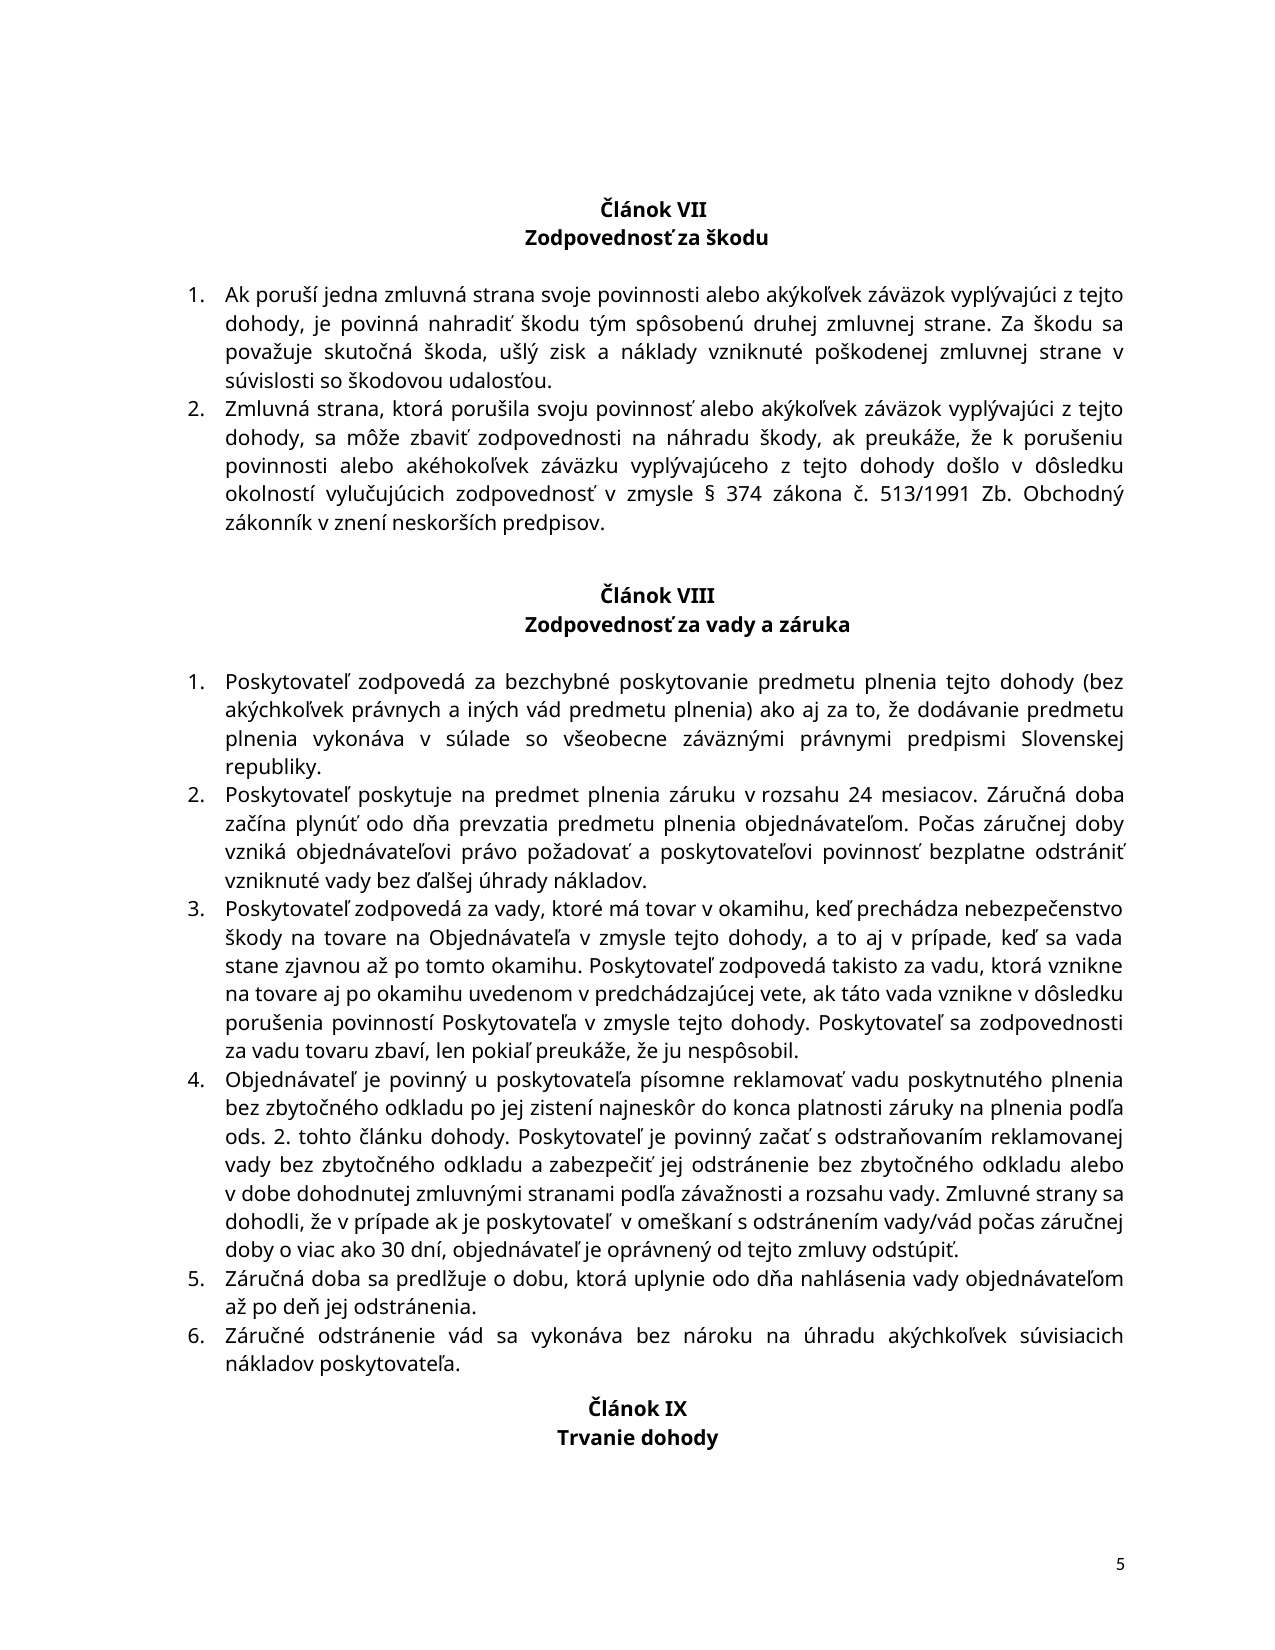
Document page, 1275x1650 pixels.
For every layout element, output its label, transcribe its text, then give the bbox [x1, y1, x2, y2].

list Poskytovateľ zodpovedá za bezchybné poskytovanie predmetu plnenia tejto dohody (bez akýchkoľvek právnych a iných vád predmetu plnenia) ako aj za to, že dodávanie predmetu plnenia vykonáva v súlade so všeobecne záväznými právnymi predpismi Slovenskej republiky. [187, 667, 1125, 781]
text Zodpovednosť za vady a záruka [487, 610, 1125, 638]
list Záručné odstránenie vád sa vykonáva bez nároku na úhradu akýchkoľvek súvisiacich nákladov poskytovateľa. [187, 1321, 1125, 1378]
text Zodpovednosť za škodu [487, 223, 1125, 252]
text Článok VIII [562, 581, 1125, 610]
list Poskytovateľ poskytuje na predmet plnenia záruku v rozsahu 24 mesiacov. Záručná doba začína plynúť odo dňa prevzatia predmetu plnenia objednávateľom. Počas záručnej doby vzniká objednávateľovi právo požadovať a poskytovateľovi povinnosť bezplatne odstrániť vzniknuté vady bez ďalšej úhrady nákladov. [187, 781, 1125, 894]
list Poskytovateľ zodpovedá za vady, ktoré má tovar v okamihu, keď prechádza nebezpečenstvo škody na tovare na Objednávateľa v zmysle tejto dohody, a to aj v prípade, keď sa vada stane zjavnou až po tomto okamihu. Poskytovateľ zodpovedá takisto za vadu, ktorá vznikne na tovare aj po okamihu uvedenom v predchádzajúcej vete, ak táto vada vznikne v dôsledku porušenia povinností Poskytovateľa v zmysle tejto dohody. Poskytovateľ sa zodpovednosti za vadu tovaru zbaví, len pokiaľ preukáže, že ju nespôsobil. [187, 894, 1124, 1065]
text Článok IX [150, 1394, 1125, 1423]
list Objednávateľ je povinný u poskytovateľa písomne reklamovať vadu poskytnutého plnenia bez zbytočného odkladu po jej zistení najneskôr do konca platnosti záruky na plnenia podľa ods. 2. tohto článku dohody. Poskytovateľ je povinný začať s odstraňovaním reklamovanej vady bez zbytočného odkladu a zabezpečiť jej odstránenie bez zbytočného odkladu alebo v dobe dohodnutej zmluvnými stranami podľa závažnosti a rozsahu vady. Zmluvné strany sa dohodli, že v prípade ak je poskytovateľ v omeškaní s odstránením vady/vád počas záručnej doby o viac ako 30 dní, objednávateľ je oprávnený od tejto zmluvy odstúpiť. [187, 1065, 1125, 1264]
list Zmluvná strana, ktorá porušila svoju povinnosť alebo akýkoľvek záväzok vyplývajúci z tejto dohody, sa môže zbaviť zodpovednosti na náhradu škody, ak preukáže, že k porušeniu povinnosti alebo akéhokoľvek záväzku vyplývajúceho z tejto dohody došlo v dôsledku okolností vylučujúcich zodpovednosť v zmysle § 374 zákona č. 513/1991 Zb. Obchodný zákonník v znení neskorších predpisov. [187, 394, 1125, 536]
text Článok VII [600, 195, 1125, 223]
list Záručná doba sa predlžuje o dobu, ktorá uplynie odo dňa nahlásenia vady objednávateľom až po deň jej odstránenia. [187, 1264, 1125, 1321]
list Ak poruší jedna zmluvná strana svoje povinnosti alebo akýkoľvek záväzok vyplývajúci z tejto dohody, je povinná nahradiť škodu tým spôsobenú druhej zmluvnej strane. Za škodu sa považuje skutočná škoda, ušlý zisk a náklady vzniknuté poškodenej zmluvnej strane v súvislosti so škodovou udalosťou. [187, 280, 1125, 394]
text Trvanie dohody [150, 1423, 1125, 1451]
